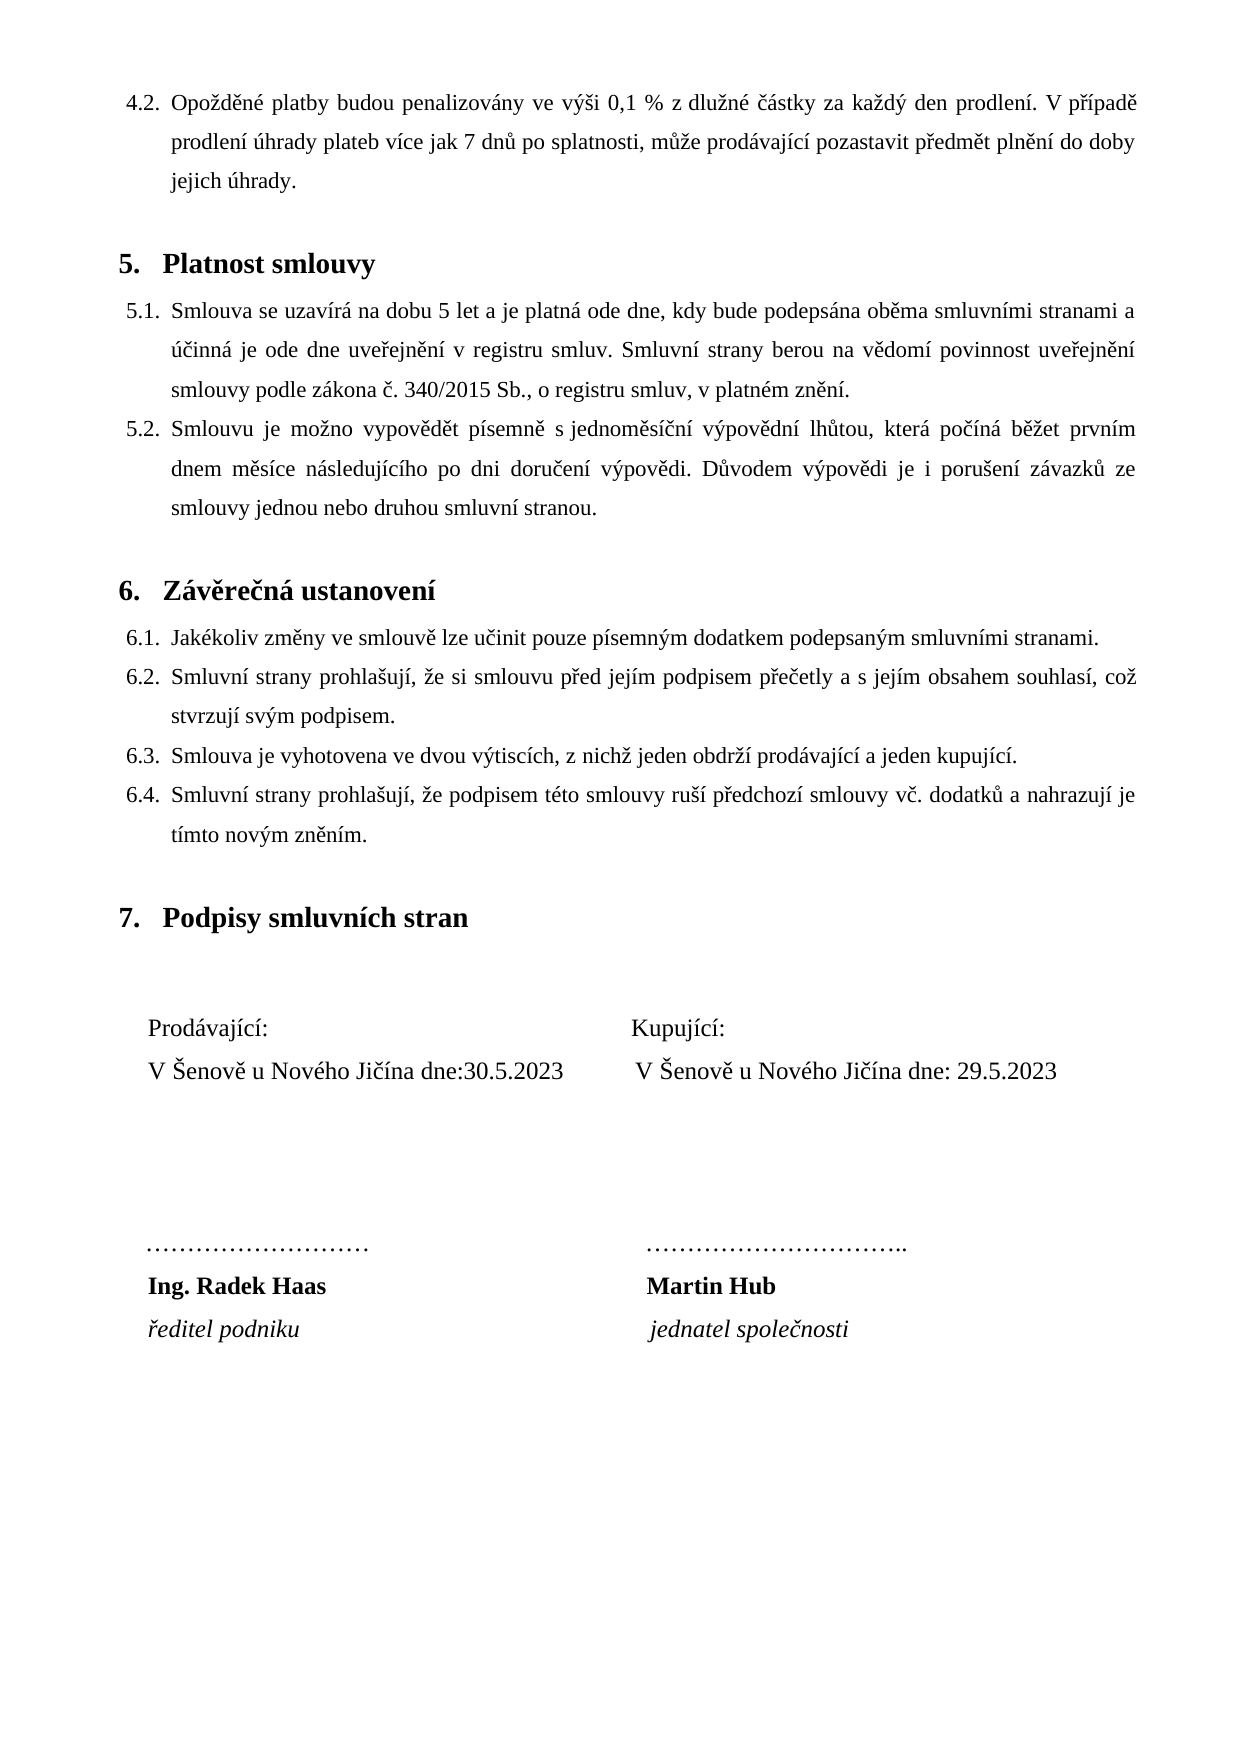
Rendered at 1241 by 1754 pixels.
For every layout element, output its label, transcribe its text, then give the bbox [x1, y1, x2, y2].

text ……………………… ………………………….. [89, 1228, 1137, 1257]
list Smluvní strany prohlašují, že si smlouvu před jejím podpisem přečetly a s jejím obsahem souhlasí, což stvrzují svým podpisem. [126, 663, 1137, 729]
list Smlouvu je možno vypovědět písemně s jednoměsíční výpovědní lhůtou, která počíná běžet prvním dnem měsíce následujícího po dni doručení výpovědi. Důvodem výpovědi je i porušení závazků ze smlouvy jednou nebo druhou smluvní stranou. [126, 415, 1137, 521]
list Podpisy smluvních stran [118, 900, 1137, 933]
list Jakékoliv změny ve smlouvě lze učinit pouze písemným dodatkem podepsaným smluvními stranami. [126, 623, 1137, 650]
text ředitel podniku jednatel společnosti [89, 1314, 1137, 1343]
list Smluvní strany prohlašují, že podpisem této smlouvy ruší předchozí smlouvy vč. dodatků a nahrazují je tímto novým zněním. [126, 781, 1137, 847]
list Smlouva se uzavírá na dobu 5 let a je platná ode dne, kdy bude podepsána oběma smluvními stranami a účinná je ode dne uveřejnění v registru smluv. Smluvní strany berou na vědomí povinnost uveřejnění smlouvy podle zákona č. 340/2015 Sb., o registru smluv, v platném znění. [126, 297, 1137, 402]
list Opožděné platby budou penalizovány ve výši 0,1 % z dlužné částky za každý den prodlení. V případě prodlení úhrady plateb více jak 7 dnů po splatnosti, může prodávající pozastavit předmět plnění do doby jejich úhrady. [126, 89, 1137, 194]
text V Šenově u Nového Jičína dne:30.5.2023 V Šenově u Nového Jičína dne: 29.5.2023 [89, 1056, 1137, 1085]
text Prodávající: Kupující: [89, 1013, 1137, 1042]
list Smlouva je vyhotovena ve dvou výtiscích, z nichž jeden obdrží prodávající a jeden kupující. [126, 742, 1137, 768]
list Platnost smlouvy [118, 247, 1137, 280]
text Ing. Radek Haas Martin Hub [89, 1271, 1137, 1300]
list Závěrečná ustanovení [118, 573, 1137, 607]
